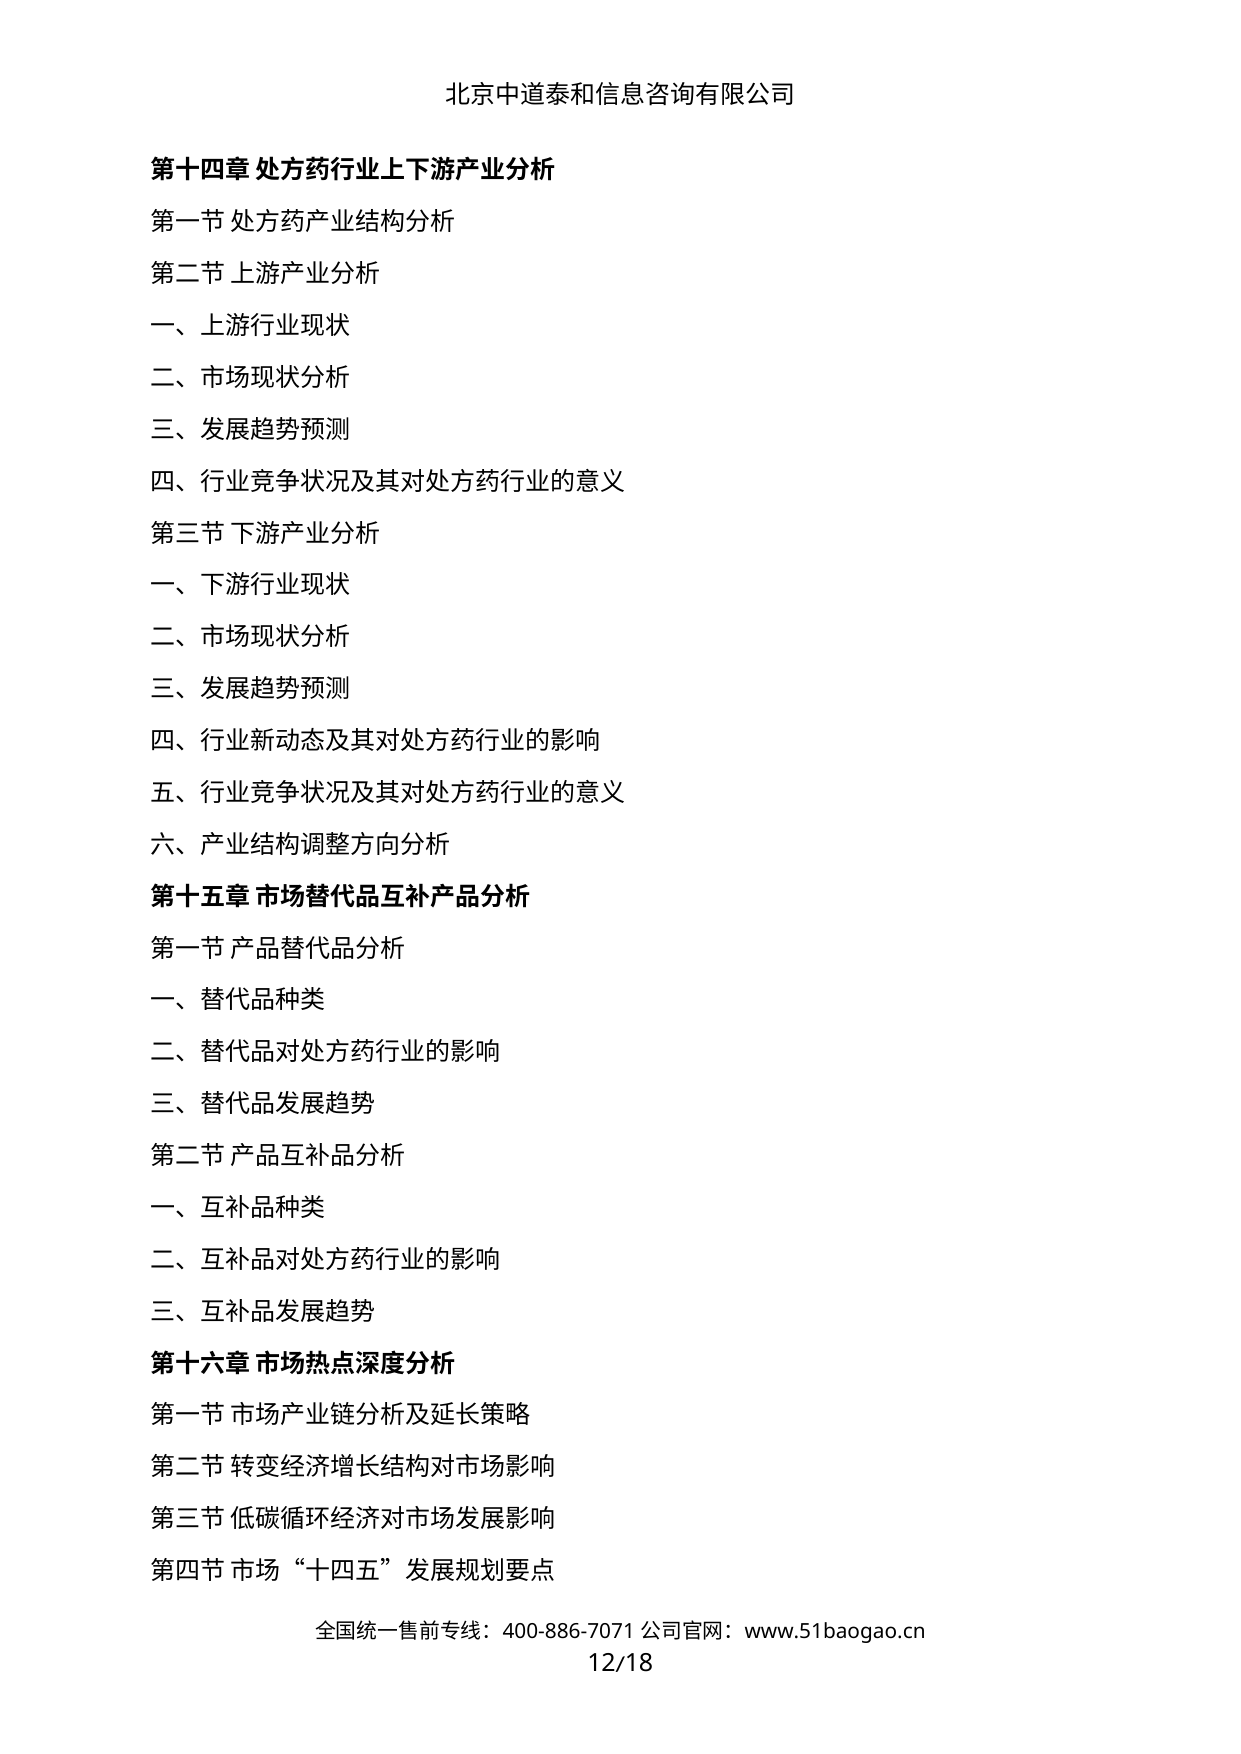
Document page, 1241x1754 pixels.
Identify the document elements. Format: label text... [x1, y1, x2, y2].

text 二、互补品对处方药行业的影响 [150, 1239, 1090, 1276]
text 五、行业竞争状况及其对处方药行业的意义 [150, 772, 1090, 809]
text 第十五章 市场替代品互补产品分析 [150, 876, 1090, 912]
text 第四节 市场“十四五”发展规划要点 [150, 1551, 1090, 1587]
text 第三节 下游产业分析 [150, 513, 1090, 549]
text 第二节 产品互补品分析 [150, 1136, 1090, 1172]
text 二、市场现状分析 [150, 357, 1090, 394]
text 第一节 市场产业链分析及延长策略 [150, 1395, 1090, 1431]
text 二、替代品对处方药行业的影响 [150, 1032, 1090, 1068]
text 一、下游行业现状 [150, 565, 1090, 601]
text 第十四章 处方药行业上下游产业分析 [150, 150, 1090, 186]
text 一、互补品种类 [150, 1187, 1090, 1224]
text 第三节 低碳循环经济对市场发展影响 [150, 1499, 1090, 1535]
text 第一节 处方药产业结构分析 [150, 202, 1090, 238]
text 一、替代品种类 [150, 980, 1090, 1016]
text 第十六章 市场热点深度分析 [150, 1343, 1090, 1379]
text 二、市场现状分析 [150, 617, 1090, 653]
text 第二节 转变经济增长结构对市场影响 [150, 1447, 1090, 1483]
text 第一节 产品替代品分析 [150, 928, 1090, 964]
text 六、产业结构调整方向分析 [150, 824, 1090, 861]
text 四、行业竞争状况及其对处方药行业的意义 [150, 461, 1090, 497]
text 三、互补品发展趋势 [150, 1291, 1090, 1327]
text 四、行业新动态及其对处方药行业的影响 [150, 721, 1090, 757]
text 三、替代品发展趋势 [150, 1084, 1090, 1120]
text 三、发展趋势预测 [150, 409, 1090, 446]
text 第二节 上游产业分析 [150, 254, 1090, 290]
text 三、发展趋势预测 [150, 669, 1090, 705]
text 一、上游行业现状 [150, 306, 1090, 342]
